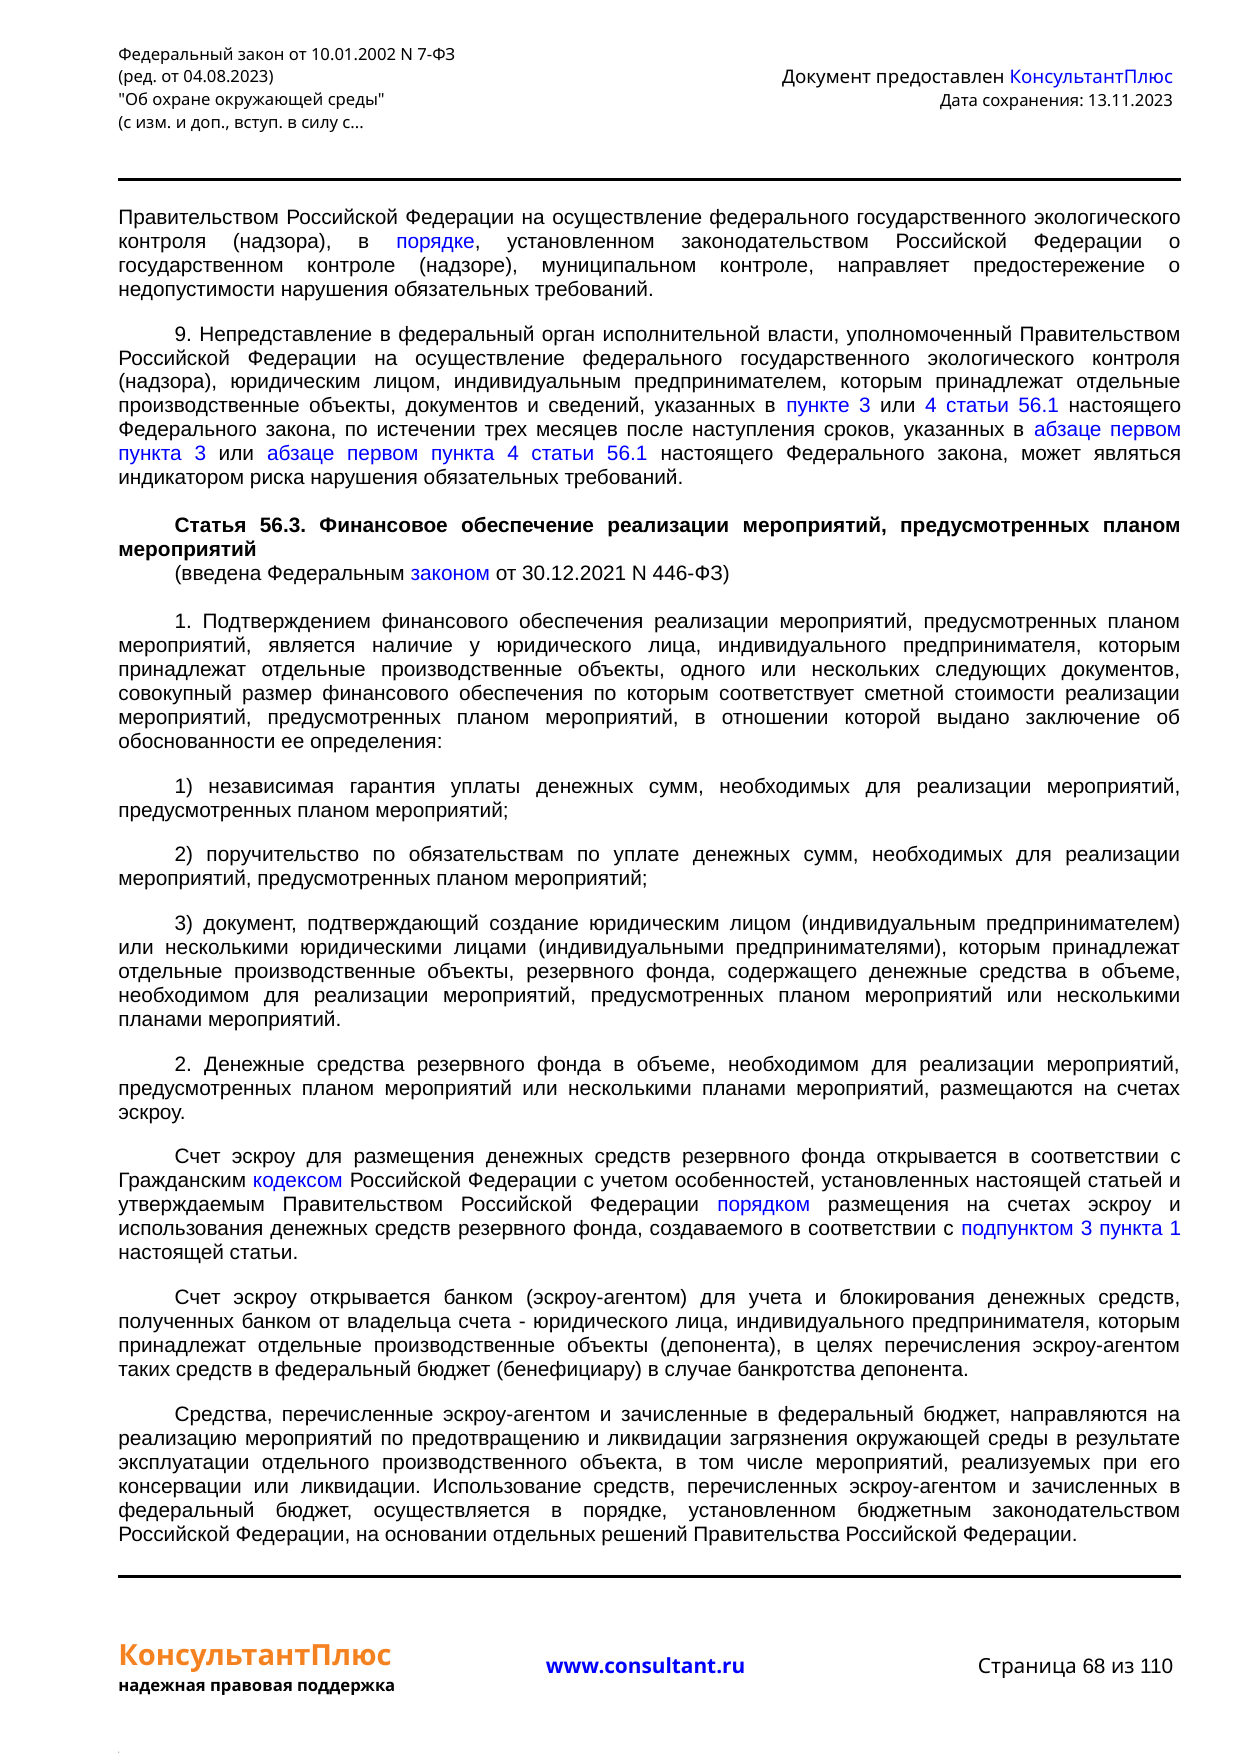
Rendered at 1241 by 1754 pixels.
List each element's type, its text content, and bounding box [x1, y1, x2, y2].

text 9. Непредставление в федеральный орган исполнительной власти, уполномоченный Правительством Российской Федерации на осуществление федерального государственного экологического контроля (надзора), юридическим лицом, индивидуальным предпринимателем, которым принадлежат отдельные производственные объекты, документов и сведений, указанных в пункте 3 или 4 статьи 56.1 настоящего Федерального закона, по истечении трех месяцев после наступления сроков, указанных в абзаце первом пункта 3 или абзаце первом пункта 4 статьи 56.1 настоящего Федерального закона, может являться индикатором риска нарушения обязательных требований. [118, 321, 1181, 489]
title Статья 56.3. Финансовое обеспечение реализации мероприятий, предусмотренных планом мероприятий [118, 513, 1181, 561]
text Средства, перечисленные эскроу-агентом и зачисленные в федеральный бюджет, направляются на реализацию мероприятий по предотвращению и ликвидации загрязнения окружающей среды в результате эксплуатации отдельного производственного объекта, в том числе мероприятий, реализуемых при его консервации или ликвидации. Использование средств, перечисленных эскроу-агентом и зачисленных в федеральный бюджет, осуществляется в порядке, установленном бюджетным законодательством Российской Федерации, на основании отдельных решений Правительства Российской Федерации. [118, 1402, 1181, 1545]
text Счет эскроу для размещения денежных средств резервного фонда открывается в соответствии с Гражданским кодексом Российской Федерации с учетом особенностей, установленных настоящей статьей и утверждаемым Правительством Российской Федерации порядком размещения на счетах эскроу и использования денежных средств резервного фонда, создаваемого в соответствии с подпунктом 3 пункта 1 настоящей статьи. [118, 1144, 1181, 1264]
text Счет эскроу открывается банком (эскроу-агентом) для учета и блокирования денежных средств, полученных банком от владельца счета - юридического лица, индивидуального предпринимателя, которым принадлежат отдельные производственные объекты (депонента), в целях перечисления эскроу-агентом таких средств в федеральный бюджет (бенефициару) в случае банкротства депонента. [118, 1285, 1181, 1381]
text (введена Федеральным законом от 30.12.2021 N 446-ФЗ) [118, 561, 1181, 585]
text 1) независимая гарантия уплаты денежных сумм, необходимых для реализации мероприятий, предусмотренных планом мероприятий; [118, 773, 1181, 821]
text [118, 205, 1181, 301]
text 2. Денежные средства резервного фонда в объеме, необходимом для реализации мероприятий, предусмотренных планом мероприятий или несколькими планами мероприятий, размещаются на счетах эскроу. [118, 1052, 1181, 1123]
text 1. Подтверждением финансового обеспечения реализации мероприятий, предусмотренных планом мероприятий, является наличие у юридического лица, индивидуального предпринимателя, которым принадлежат отдельные производственные объекты, одного или нескольких следующих документов, совокупный размер финансового обеспечения по которым соответствует сметной стоимости реализации мероприятий, предусмотренных планом мероприятий, в отношении которой выдано заключение об обоснованности ее определения: [118, 609, 1181, 753]
text 2) поручительство по обязательствам по уплате денежных сумм, необходимых для реализации мероприятий, предусмотренных планом мероприятий; [118, 842, 1181, 890]
text 3) документ, подтверждающий создание юридическим лицом (индивидуальным предпринимателем) или несколькими юридическими лицами (индивидуальными предпринимателями), которым принадлежат отдельные производственные объекты, резервного фонда, содержащего денежные средства в объеме, необходимом для реализации мероприятий, предусмотренных планом мероприятий или несколькими планами мероприятий. [118, 911, 1181, 1031]
